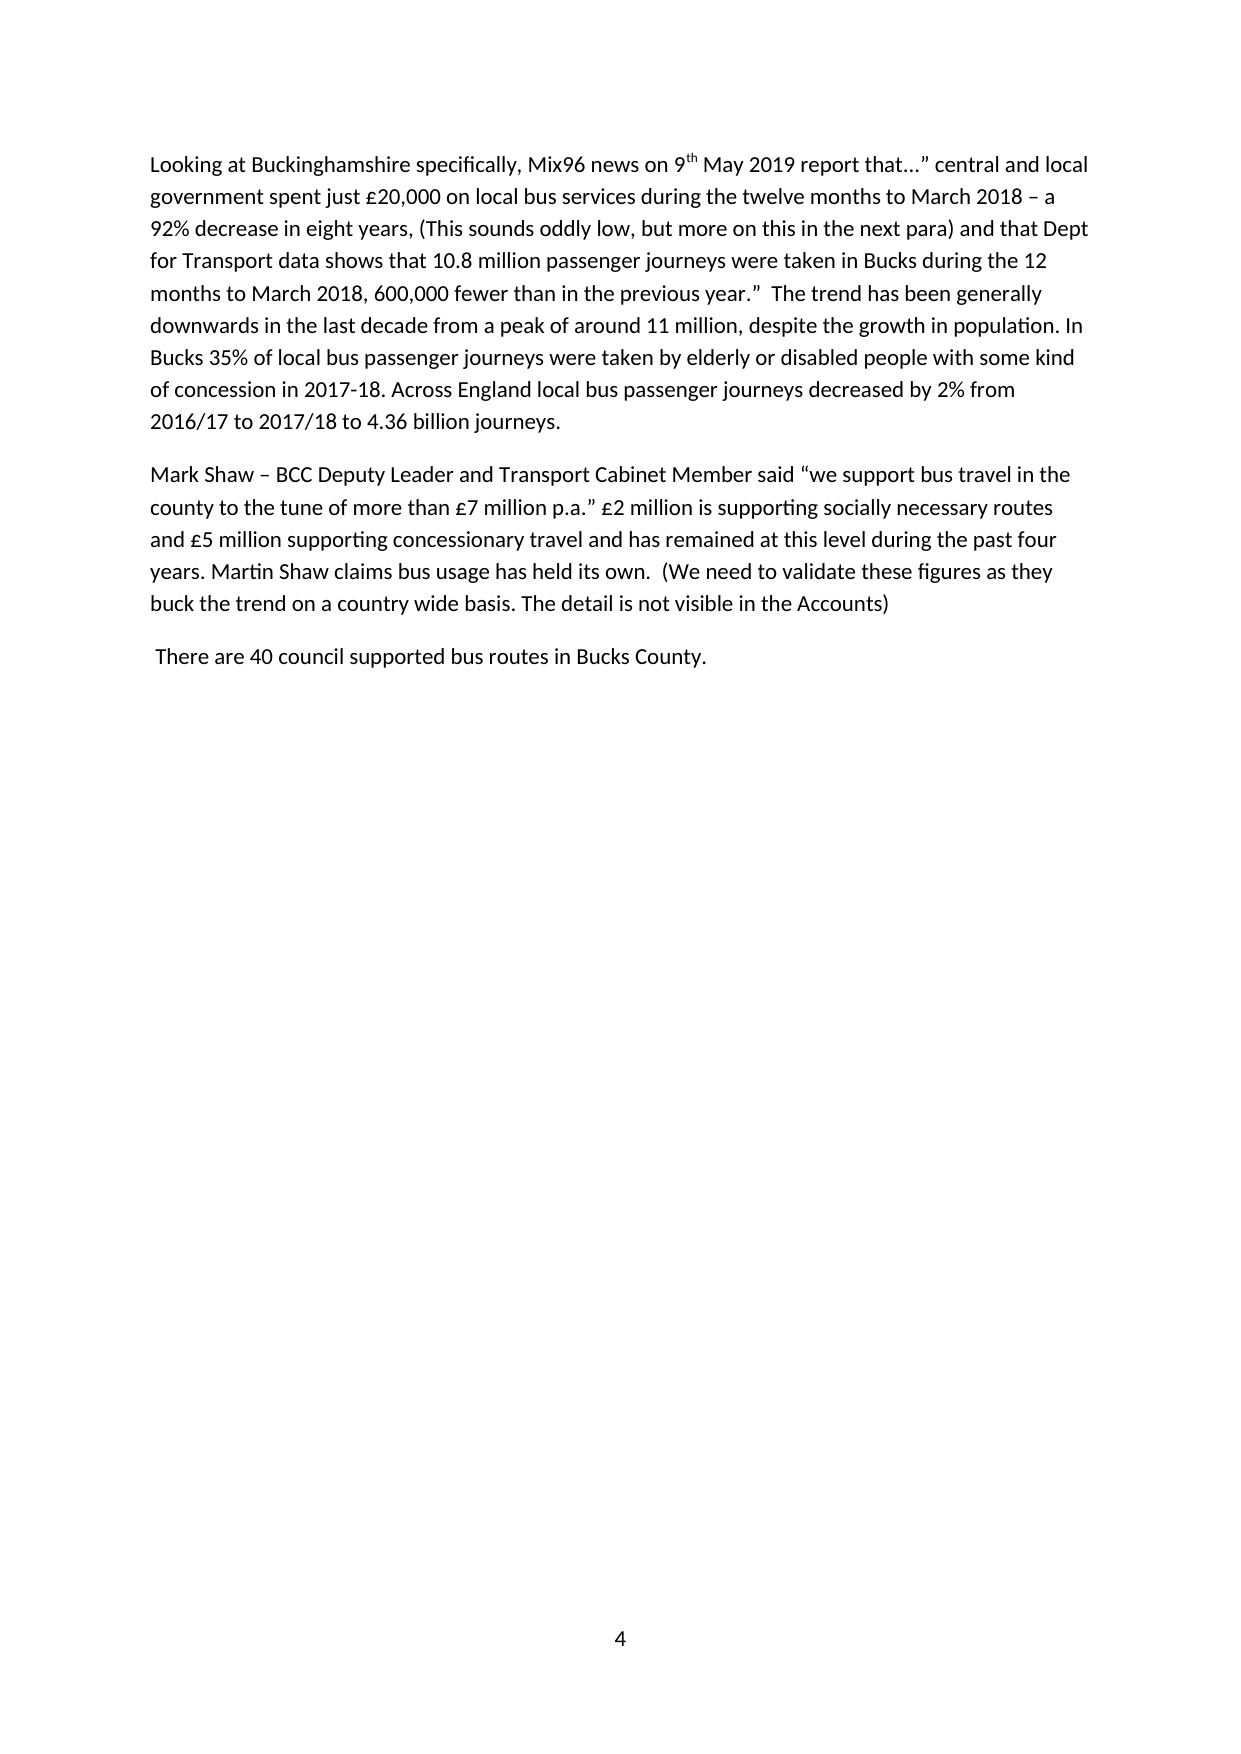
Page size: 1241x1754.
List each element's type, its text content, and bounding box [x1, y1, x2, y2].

text Mark Shaw – BCC Deputy Leader and Transport Cabinet Member said “we support bus travel in the county to the tune of more than £7 million p.a.” £2 million is supporting socially necessary routes and £5 million supporting concessionary travel and has remained at this level during the past four years. Martin Shaw claims bus usage has held its own. (We need to validate these figures as they buck the trend on a country wide basis. The detail is not visible in the Accounts) [150, 461, 1090, 617]
text There are 40 council supported bus routes in Bucks County. [150, 642, 1090, 670]
text Looking at Buckinghamshire specifically, Mix96 news on 9th May 2019 report that...” central and local government spent just £20,000 on local bus services during the twelve months to March 2018 – a 92% decrease in eight years, (This sounds oddly low, but more on this in the next para) and that Dept for Transport data shows that 10.8 million passenger journeys were taken in Bucks during the 12 months to March 2018, 600,000 fewer than in the previous year.” The trend has been generally downwards in the last decade from a peak of around 11 million, despite the growth in population. In Bucks 35% of local bus passenger journeys were taken by elderly or disabled people with some kind of concession in 2017-18. Across England local bus passenger journeys decreased by 2% from 2016/17 to 2017/18 to 4.36 billion journeys. [150, 150, 1090, 436]
